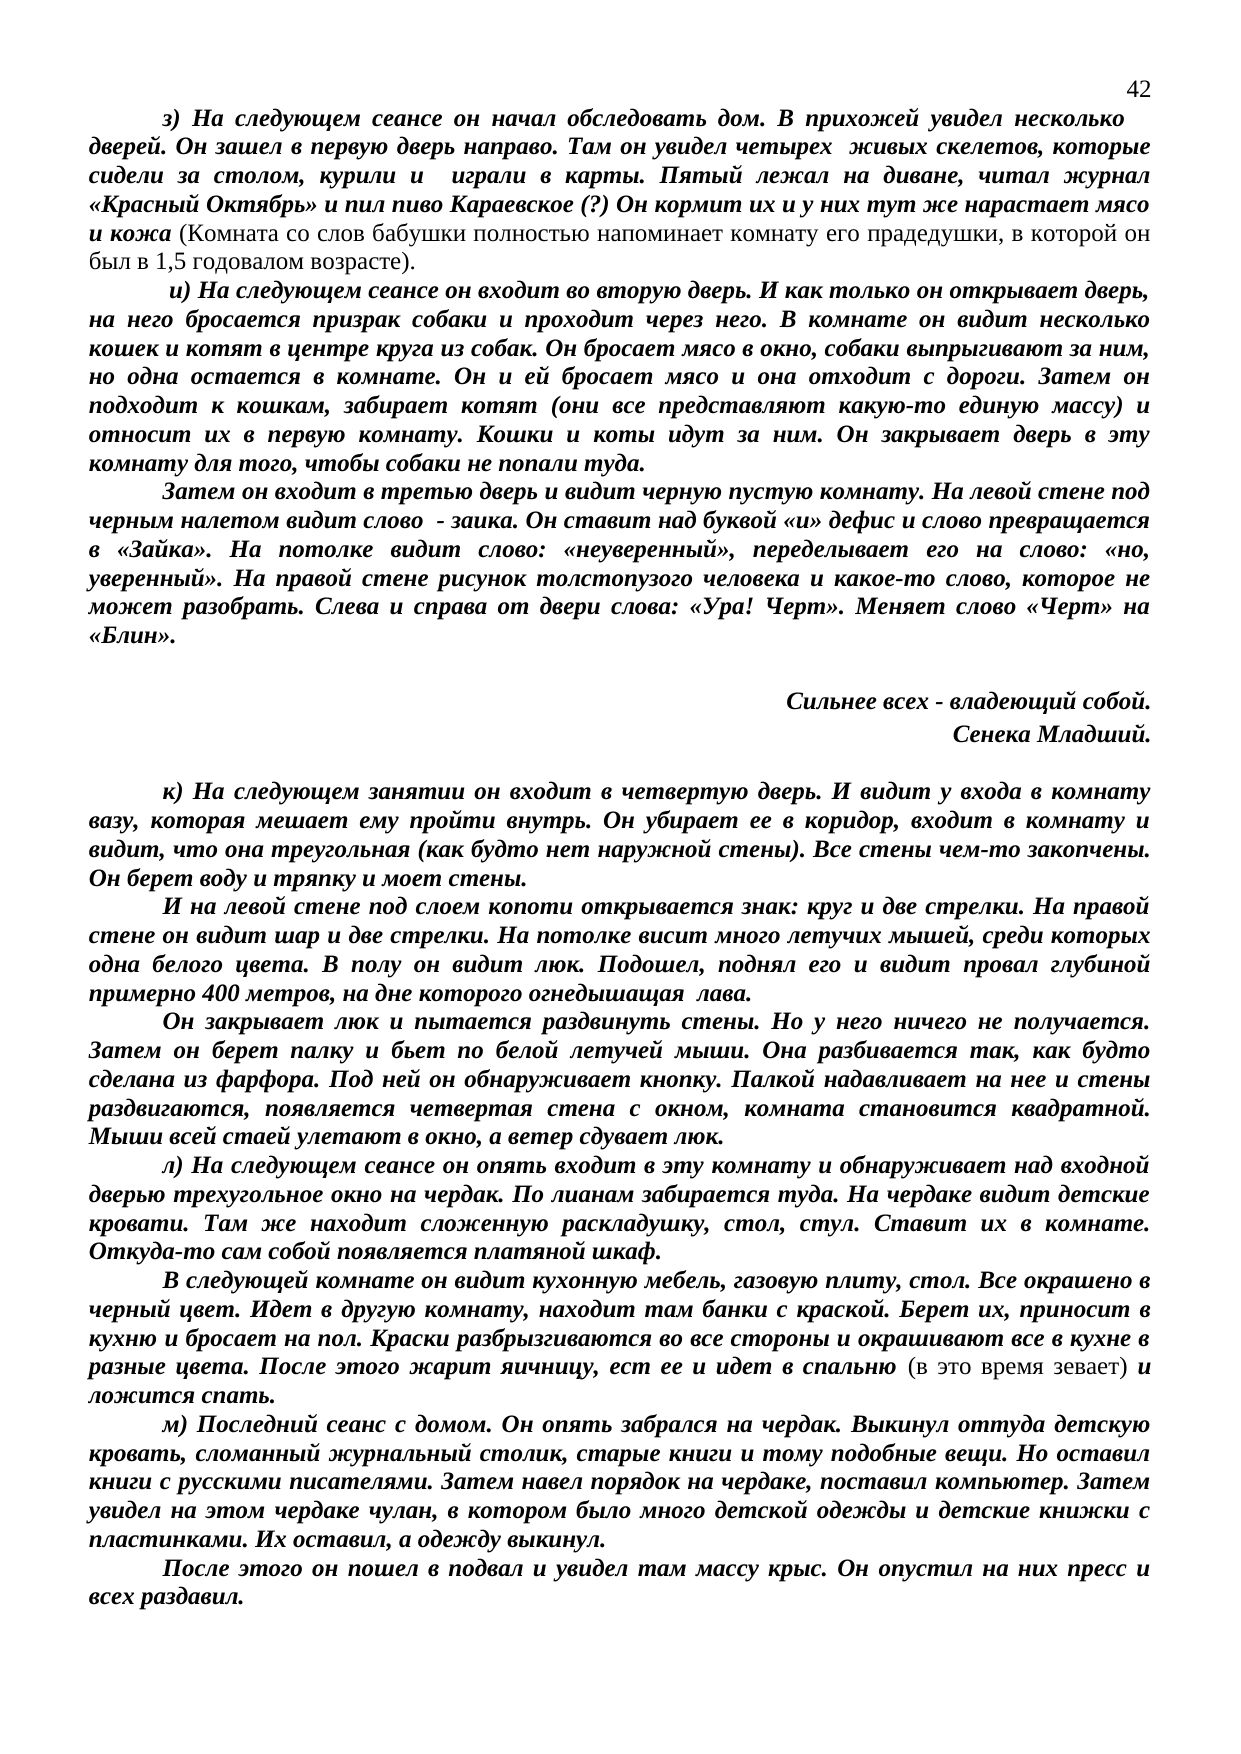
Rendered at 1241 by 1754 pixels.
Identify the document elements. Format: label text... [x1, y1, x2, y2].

text м) Последний сеанс с домом. Он опять забрался на чердак. Выкинул оттуда детскую кровать, сломанный журнальный столик, старые книги и тому подобные вещи. Но оставил книги с русскими писателями. Затем навел порядок на чердаке, поставил компьютер. Затем увидел на этом чердаке чулан, в котором было много детской одежды и детские книжки с пластинками. Их оставил, а одежду выкинул. [89, 1409, 1152, 1553]
text з) На следующем сеансе он начал обследовать дом. В прихожей увидел несколько дверей. Он зашел в первую дверь направо. Там он увидел четырех живых скелетов, которые сидели за столом, курили и играли в карты. Пятый лежал на диване, читал журнал «Красный Октябрь» и пил пиво Караевское (?) Он кормит их и у них тут же нарастает мясо и кожа (Комната со слов бабушки полностью напоминает комнату его прадедушки, в которой он был в 1,5 годовалом возрасте). [89, 103, 1152, 275]
text Сильнее всех - владеющий собой. [89, 686, 1152, 715]
text Затем он входит в третью дверь и видит черную пустую комнату. На левой стене под черным налетом видит слово - заика. Он ставит над буквой «и» дефис и слово превращается в «Зайка». На потолке видит слово: «неуверенный», переделывает его на слово: «но, уверенный». На правой стене рисунок толстопузого человека и какое-то слово, которое не может разобрать. Слева и справа от двери слова: «Ура! Черт». Меняет слово «Черт» на «Блин». [89, 476, 1152, 649]
text и) На следующем сеансе он входит во вторую дверь. И как только он открывает дверь, на него бросается призрак собаки и проходит через него. В комнате он видит несколько кошек и котят в центре круга из собак. Он бросает мясо в окно, собаки выпрыгивают за ним, но одна остается в комнате. Он и ей бросает мясо и она отходит с дороги. Затем он подходит к кошкам, забирает котят (они все представляют какую-то единую массу) и относит их в первую комнату. Кошки и коты идут за ним. Он закрывает дверь в эту комнату для того, чтобы собаки не попали туда. [89, 275, 1152, 476]
text И на левой стене под слоем копоти открывается знак: круг и две стрелки. На правой стене он видит шар и две стрелки. На потолке висит много летучих мышей, среди которых одна белого цвета. В полу он видит люк. Подошел, поднял его и видит провал глубиной примерно 400 метров, на дне которого огнедышащая лава. [89, 891, 1152, 1006]
text Сенека Младший. [89, 719, 1152, 748]
text л) На следующем сеансе он опять входит в эту комнату и обнаруживает над входной дверью трехугольное окно на чердак. По лианам забирается туда. На чердаке видит детские кровати. Там же находит сложенную раскладушку, стол, стул. Ставит их в комнате. Откуда-то сам собой появляется платяной шкаф. [89, 1150, 1152, 1265]
text После этого он пошел в подвал и увидел там массу крыс. Он опустил на них пресс и всех раздавил. [89, 1553, 1152, 1610]
text к) На следующем занятии он входит в четвертую дверь. И видит у входа в комнату вазу, которая мешает ему пройти внутрь. Он убирает ее в коридор, входит в комнату и видит, что она треугольная (как будто нет наружной стены). Все стены чем-то закопчены. Он берет воду и тряпку и моет стены. [89, 776, 1152, 891]
text Он закрывает люк и пытается раздвинуть стены. Но у него ничего не получается. Затем он берет палку и бьет по белой летучей мыши. Она разбивается так, как будто сделана из фарфора. Под ней он обнаруживает кнопку. Палкой надавливает на нее и стены раздвигаются, появляется четвертая стена с окном, комната становится квадратной. Мыши всей стаей улетают в окно, а ветер сдувает люк. [89, 1006, 1152, 1150]
text В следующей комнате он видит кухонную мебель, газовую плиту, стол. Все окрашено в черный цвет. Идет в другую комнату, находит там банки с краской. Берет их, приносит в кухню и бросает на пол. Краски разбрызгиваются во все стороны и окрашивают все в кухне в разные цвета. После этого жарит яичницу, ест ее и идет в спальню (в это время зевает) и ложится спать. [89, 1265, 1152, 1409]
